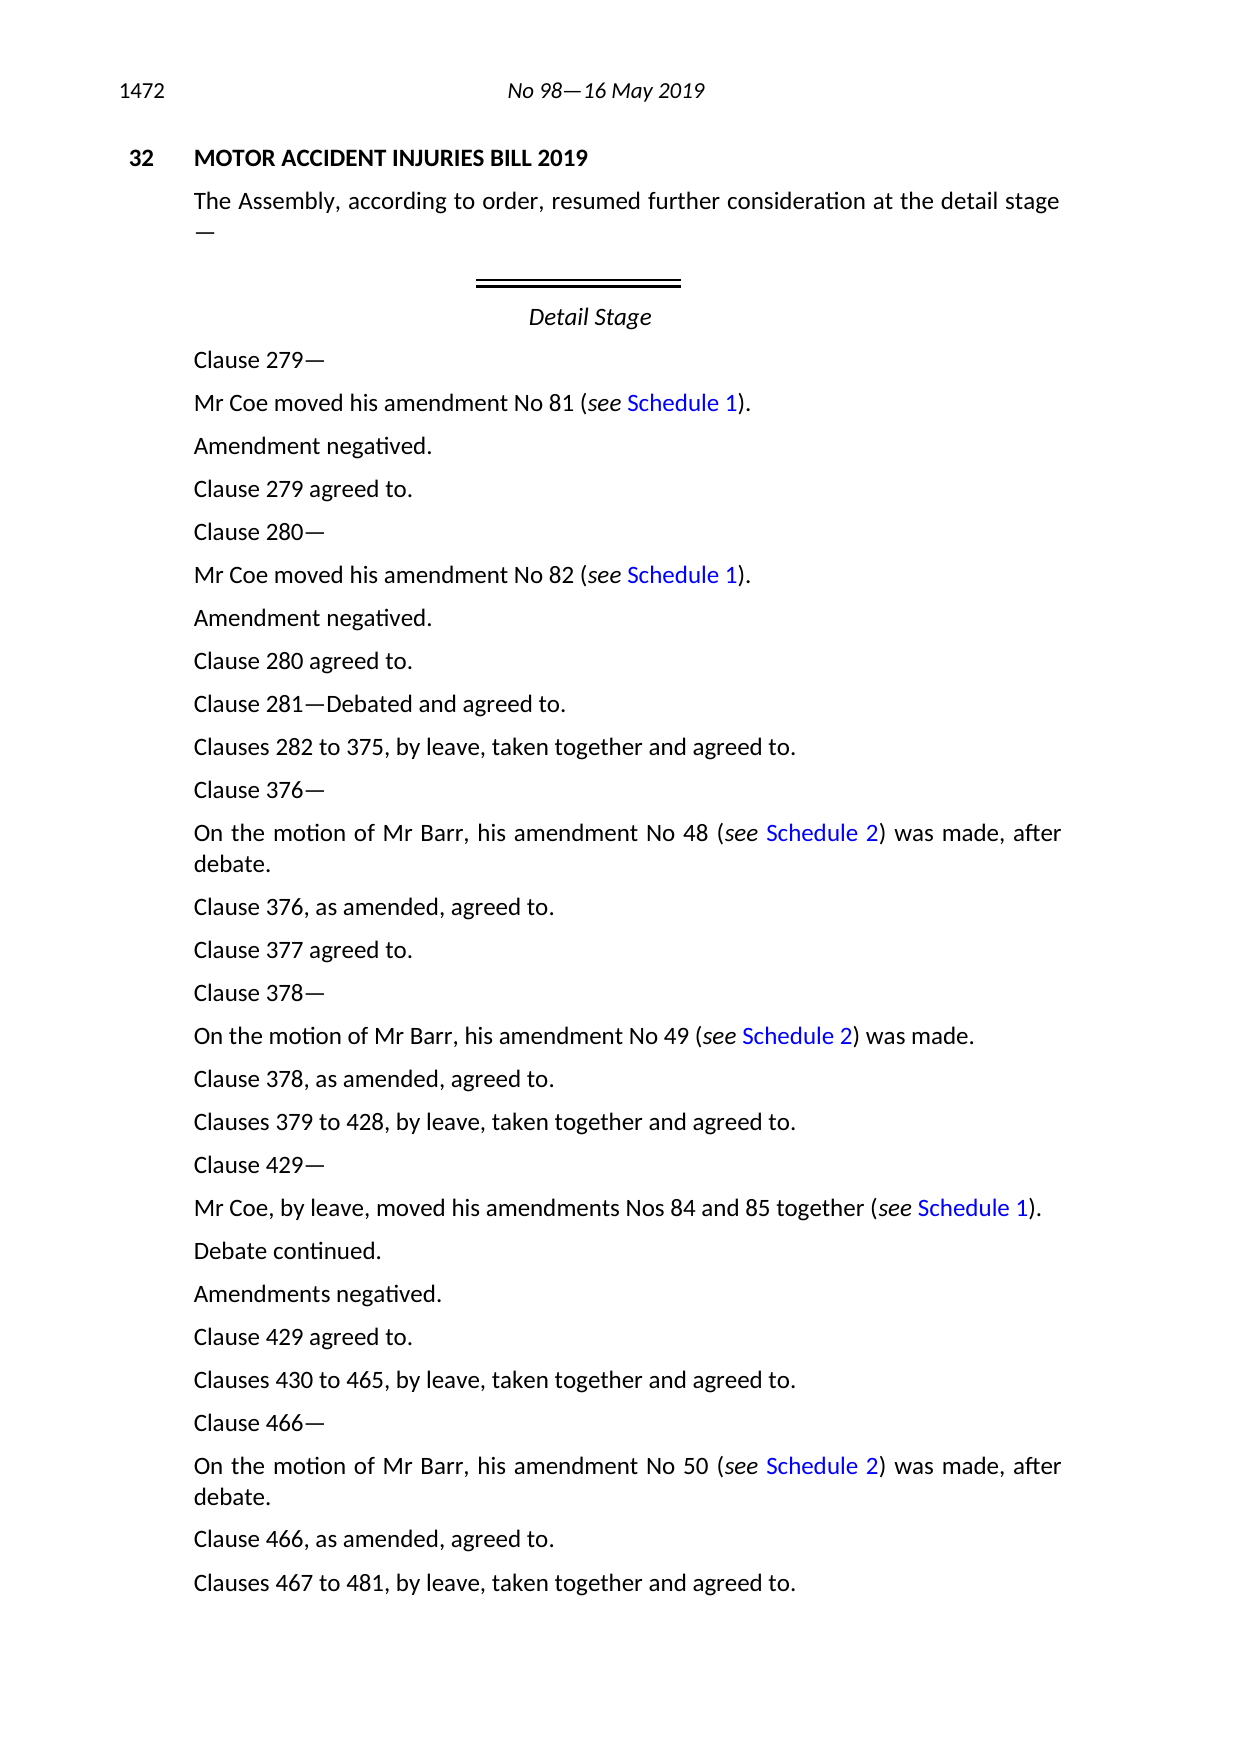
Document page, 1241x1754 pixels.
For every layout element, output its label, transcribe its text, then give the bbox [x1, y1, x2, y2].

text Clause 281—Debated and agreed to. [193, 688, 1062, 719]
text Clause 280— [193, 516, 1062, 547]
text Clauses 467 to 481, by leave, taken together and agreed to. [193, 1567, 1062, 1597]
text Amendment negatived. [193, 430, 1062, 461]
text Clause 279 agreed to. [193, 473, 1062, 504]
text Clauses 379 to 428, by leave, taken together and agreed to. [193, 1106, 1062, 1136]
text Debate continued. [193, 1235, 1062, 1266]
text The Assembly, according to order, resumed further consideration at the detail stage— [193, 186, 1062, 247]
text Mr Coe, by leave, moved his amendments Nos 84 and 85 together (see Schedule 1). [193, 1192, 1062, 1222]
text Clause 378— [193, 977, 1062, 1007]
text 32 Motor Accident Injuries Bill 2019 [118, 142, 1062, 173]
text On the motion of Mr Barr, his amendment No 48 (see Schedule 2) was made, after debate. [193, 817, 1062, 878]
text Clause 377 agreed to. [193, 934, 1062, 964]
text Clauses 282 to 375, by leave, taken together and agreed to. [193, 731, 1062, 762]
text Clause 429 agreed to. [193, 1321, 1062, 1352]
text Clause 376, as amended, agreed to. [193, 891, 1062, 921]
text Clause 279— [193, 344, 1062, 374]
text Mr Coe moved his amendment No 82 (see Schedule 1). [193, 559, 1062, 590]
text Detail Stage [118, 301, 1062, 332]
text Clause 280 agreed to. [193, 645, 1062, 676]
text Mr Coe moved his amendment No 81 (see Schedule 1). [193, 387, 1062, 418]
text Clauses 430 to 465, by leave, taken together and agreed to. [193, 1364, 1062, 1394]
text Clause 378, as amended, agreed to. [193, 1063, 1062, 1093]
text On the motion of Mr Barr, his amendment No 50 (see Schedule 2) was made, after debate. [193, 1450, 1062, 1511]
text On the motion of Mr Barr, his amendment No 49 (see Schedule 2) was made. [193, 1020, 1062, 1050]
text Clause 429— [193, 1149, 1062, 1179]
text Amendments negatived. [193, 1278, 1062, 1308]
text Clause 376— [193, 774, 1062, 805]
text Clause 466— [193, 1407, 1062, 1438]
text Clause 466, as amended, agreed to. [193, 1524, 1062, 1554]
text Amendment negatived. [193, 602, 1062, 633]
